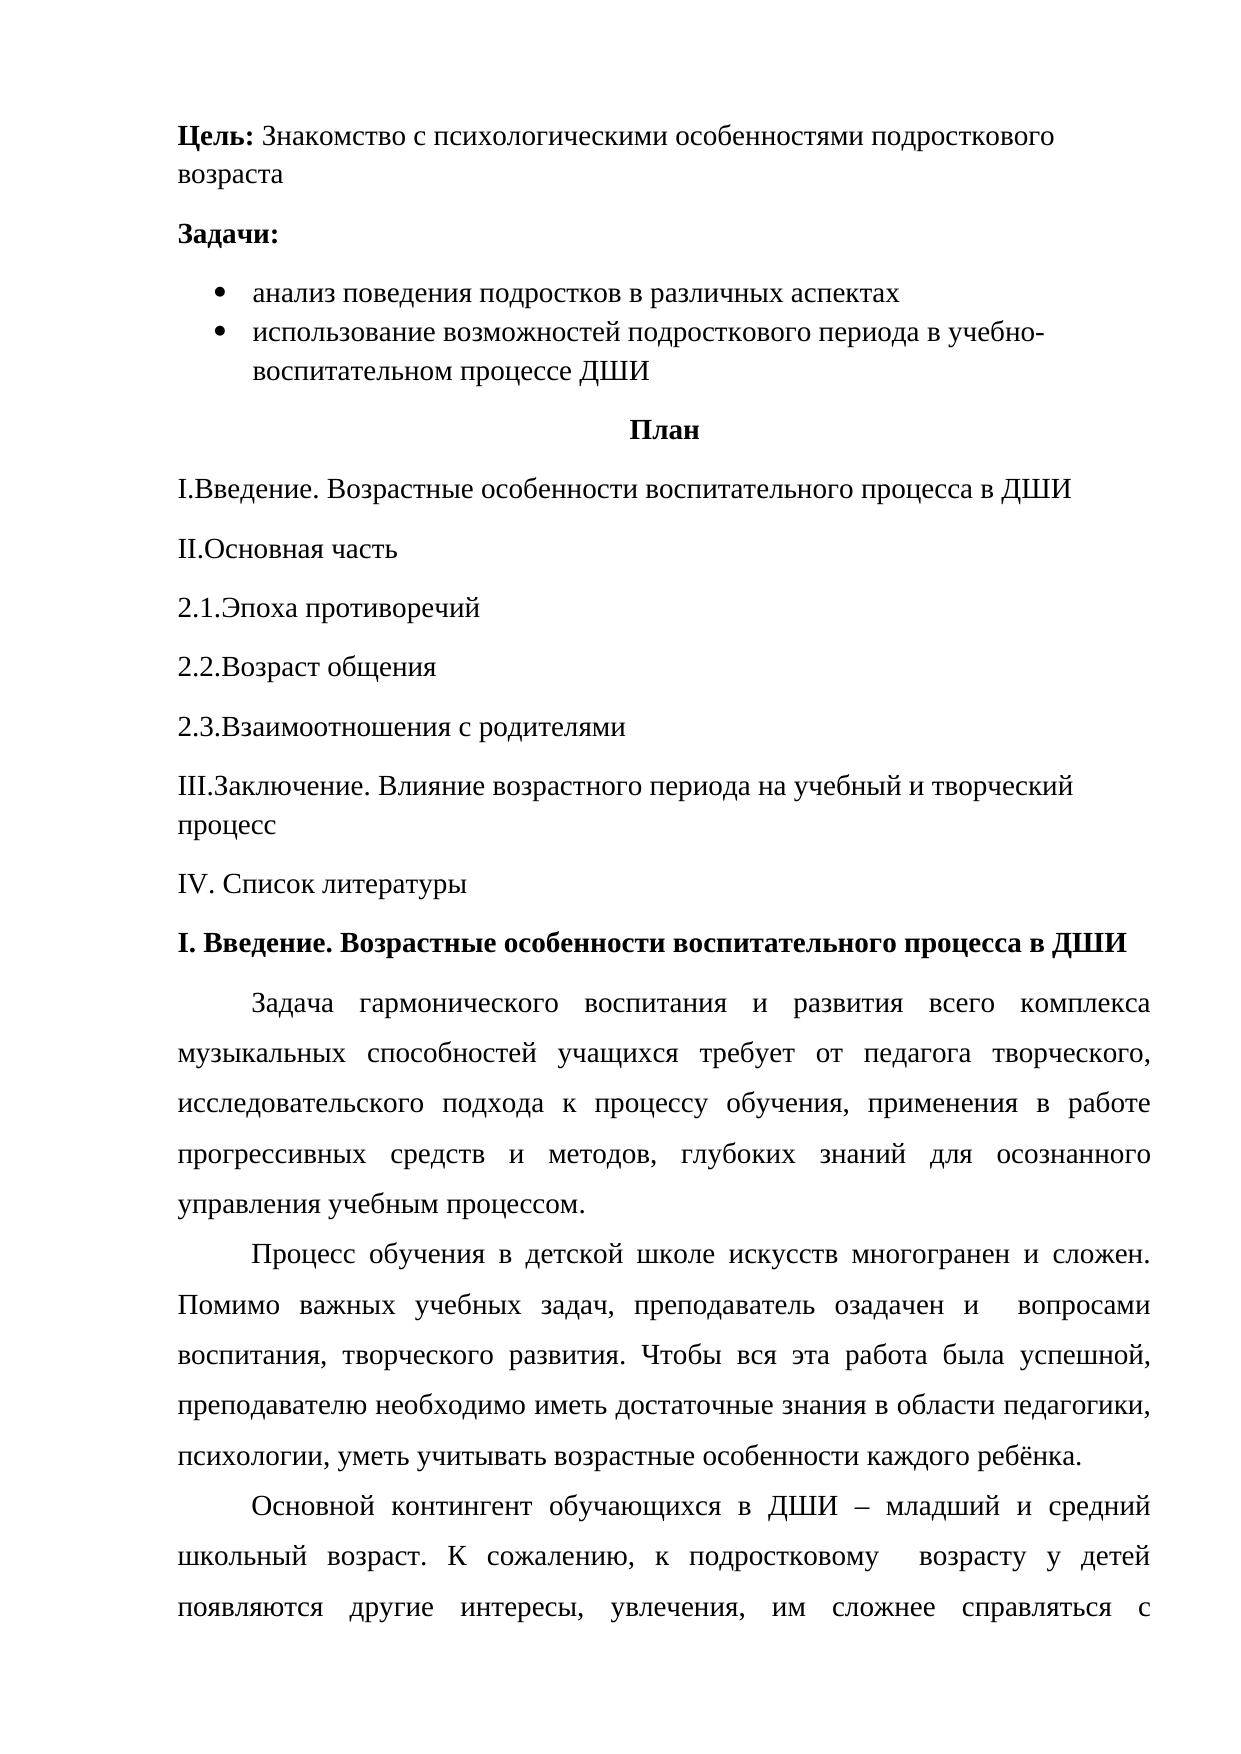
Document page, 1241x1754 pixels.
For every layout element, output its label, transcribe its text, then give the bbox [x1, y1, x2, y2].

text План [177, 412, 1152, 446]
text Цель: Знакомство с психологическими особенностями подросткового возраста [177, 118, 1152, 190]
text II.Основная часть [177, 531, 1152, 564]
text Задачи: [177, 216, 1152, 249]
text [177, 1488, 1152, 1622]
text I. Введение. Возрастные особенности воспитательного процесса в ДШИ [177, 926, 1152, 959]
text Процесс обучения в детской школе искусств многогранен и сложен. Помимо важных учебных задач, преподаватель озадачен и вопросами воспитания, творческого развития. Чтобы вся эта работа была успешной, преподавателю необходимо иметь достаточные знания в области педагогики, психологии, уметь учитывать возрастные особенности каждого ребёнка. [177, 1237, 1152, 1471]
text I.Введение. Возрастные особенности воспитательного процесса в ДШИ [177, 471, 1152, 505]
list использование возможностей подросткового периода в учебно-воспитательном процессе ДШИ [215, 314, 1152, 386]
text III.Заключение. Влияние возрастного периода на учебный и творческий процесс [177, 768, 1152, 840]
text 2.3.Взаимоотношения с родителями [177, 709, 1152, 742]
text 2.2.Возраст общения [177, 649, 1152, 683]
text Задача гармонического воспитания и развития всего комплекса музыкальных способностей учащихся требует от педагога творческого, исследовательского подхода к процессу обучения, применения в работе прогрессивных средств и методов, глубоких знаний для осознанного управления учебным процессом. [177, 985, 1152, 1220]
text IV. Список литературы [177, 866, 1152, 900]
text 2.1.Эпоха противоречий [177, 590, 1152, 624]
list анализ поведения подростков в различных аспектах [215, 275, 1152, 309]
